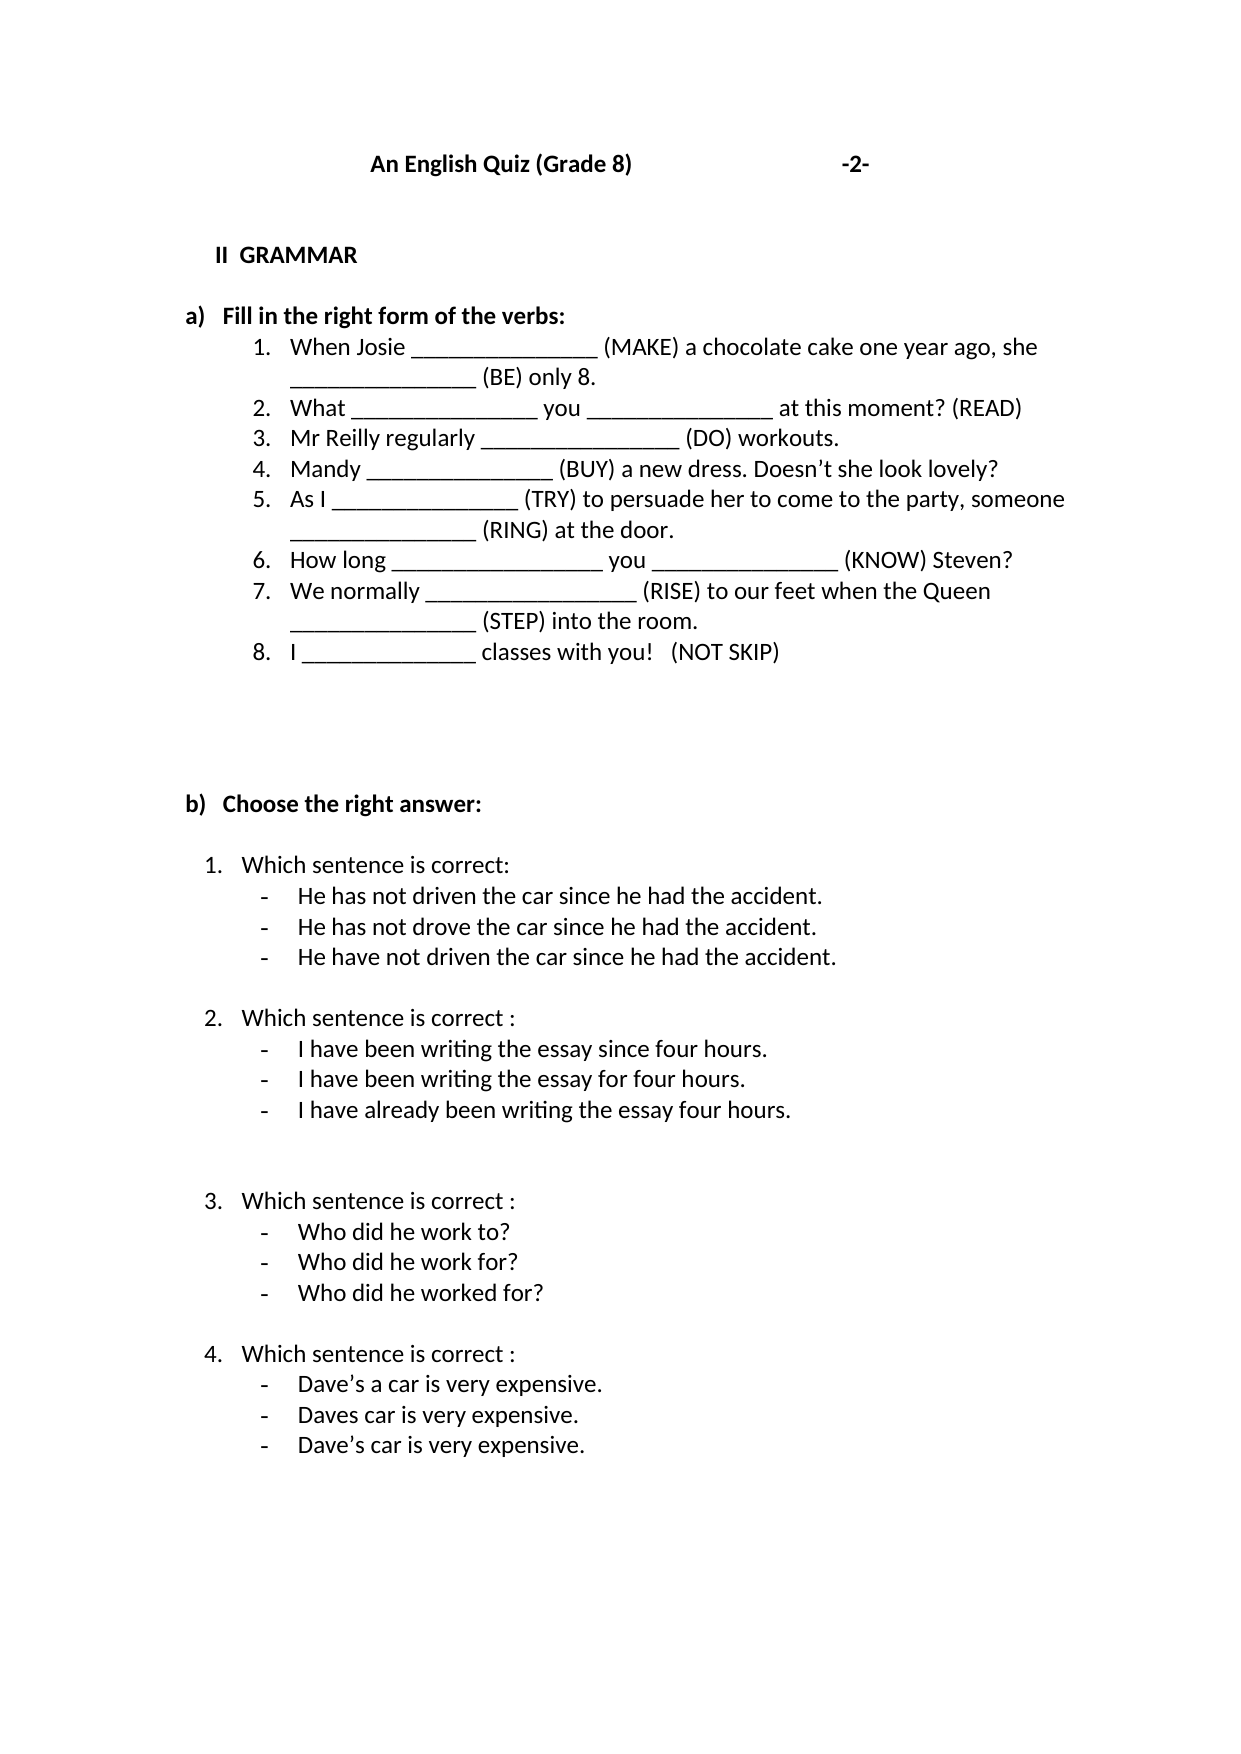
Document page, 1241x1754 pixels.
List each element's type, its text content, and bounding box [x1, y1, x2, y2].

list He has not driven the car since he had the accident. [260, 880, 1092, 911]
list Dave’s car is very expensive. [260, 1429, 1092, 1460]
list Daves car is very expensive. [260, 1399, 1092, 1429]
list Which sentence is correct: [204, 850, 1092, 880]
text II GRAMMAR [215, 239, 1092, 270]
list Which sentence is correct : [204, 1185, 1092, 1216]
list I have been writing the essay since four hours. [260, 1033, 1092, 1063]
list He have not driven the car since he had the accident. [260, 941, 1092, 972]
list Fill in the right form of the verbs: [185, 300, 1092, 331]
list I have been writing the essay for four hours. [260, 1063, 1092, 1094]
text An English Quiz (Grade 8) -2- [148, 148, 1092, 178]
list Who did he work for? [260, 1246, 1092, 1277]
list Choose the right answer: [185, 789, 1092, 819]
list Which sentence is correct : [204, 1002, 1092, 1033]
list Who did he work to? [260, 1216, 1092, 1246]
list How long _________________ you _______________ (KNOW) Steven? [252, 544, 1092, 575]
list Dave’s a car is very expensive. [260, 1368, 1092, 1399]
list When Josie _______________ (MAKE) a chocolate cake one year ago, she _______________ (BE) only 8. [252, 331, 1092, 392]
list I have already been writing the essay four hours. [260, 1094, 1092, 1124]
list He has not drove the car since he had the accident. [260, 911, 1092, 941]
list We normally _________________ (RISE) to our feet when the Queen _______________ (STEP) into the room. [252, 575, 1092, 636]
list Mandy _______________ (BUY) a new dress. Doesn’t she look lovely? [252, 453, 1092, 483]
list Mr Reilly regularly ________________ (DO) workouts. [252, 422, 1092, 453]
list What _______________ you _______________ at this moment? (READ) [252, 392, 1092, 422]
list As I _______________ (TRY) to persuade her to come to the party, someone _______________ (RING) at the door. [252, 483, 1092, 544]
list Which sentence is correct : [204, 1338, 1092, 1368]
list Who did he worked for? [260, 1277, 1092, 1307]
list I ______________ classes with you! (NOT SKIP) [252, 636, 1092, 667]
